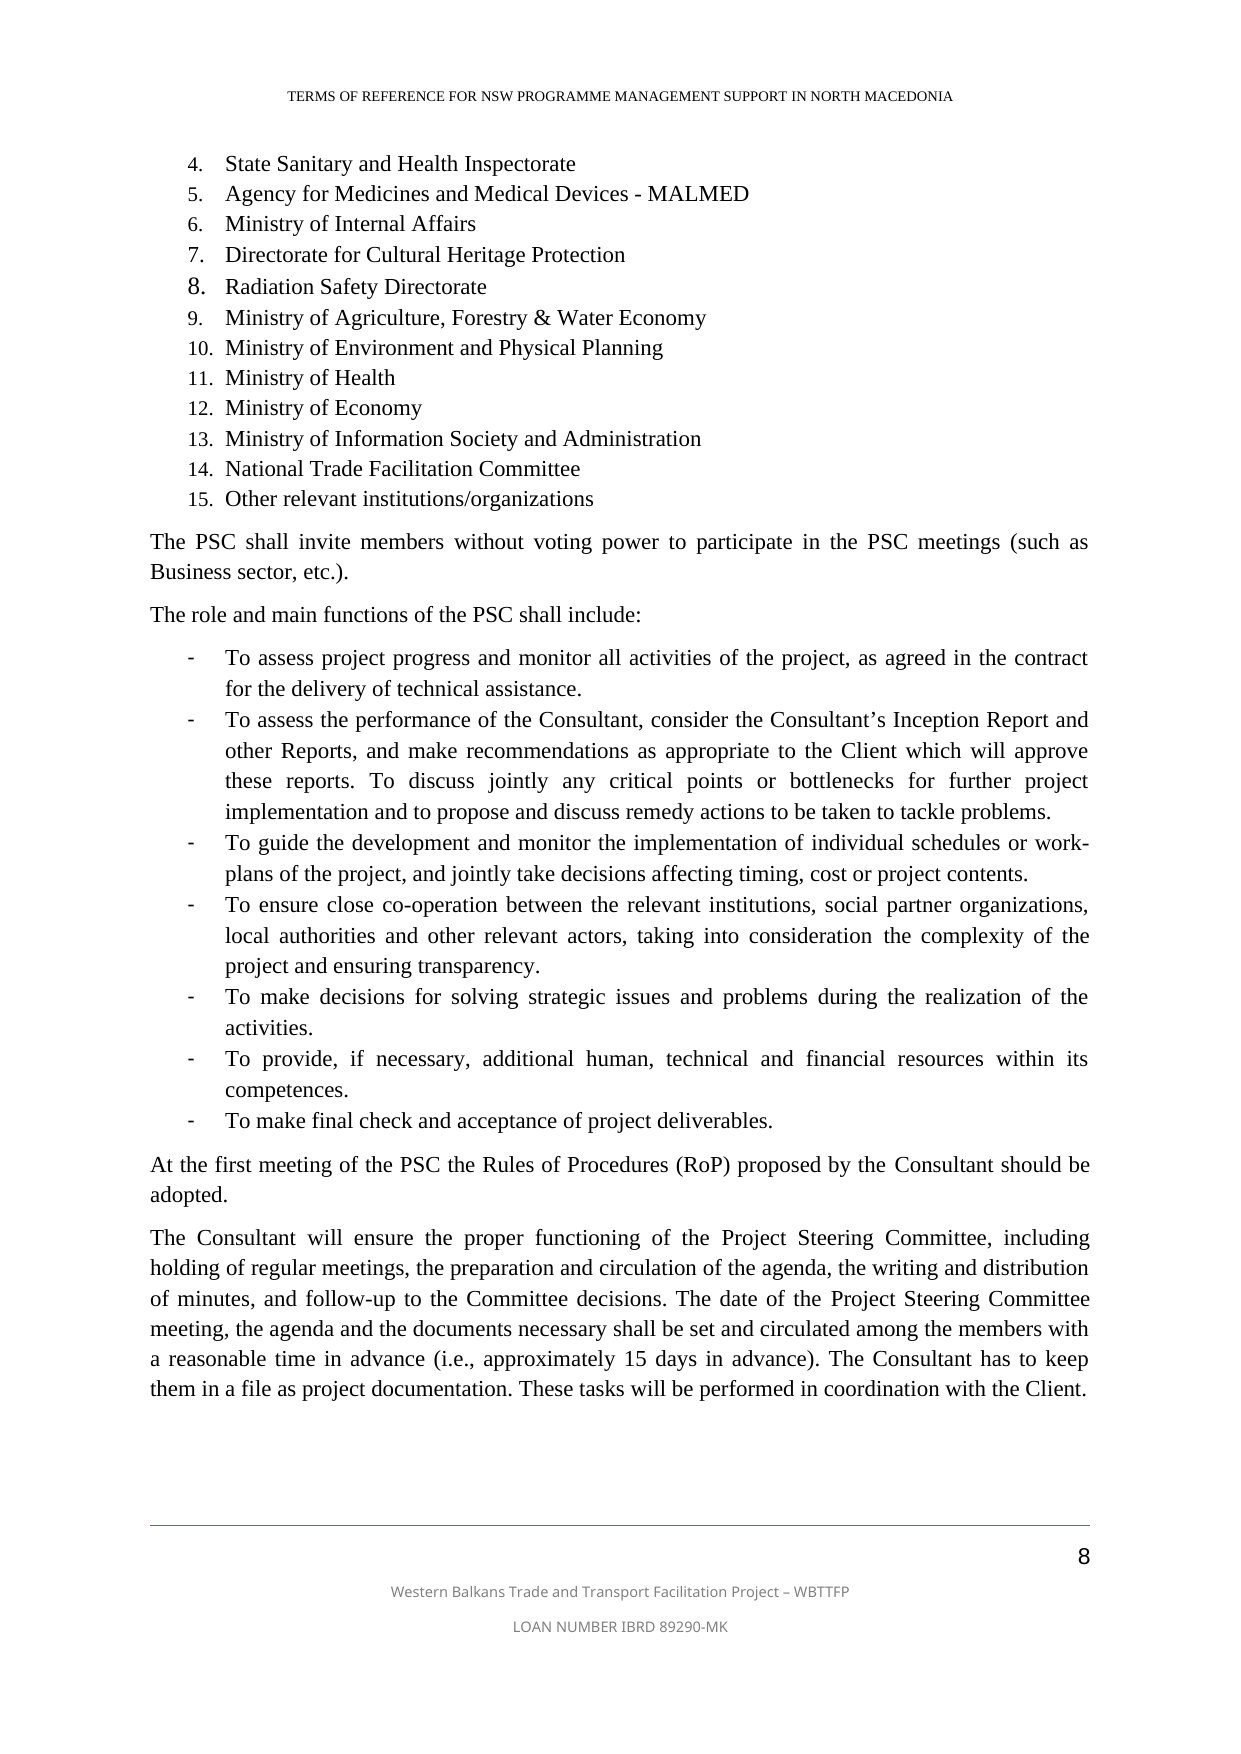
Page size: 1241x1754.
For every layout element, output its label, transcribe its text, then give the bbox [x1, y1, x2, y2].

list Ministry of Information Society and Administration [187, 425, 1090, 451]
text The Consultant will ensure the proper functioning of the Project Steering Committee, including holding of regular meetings, the preparation and circulation of the agenda, the writing and distribution of minutes, and follow-up to the Committee decisions. The date of the Project Steering Committee meeting, the agenda and the documents necessary shall be set and circulated among the members with a reasonable time in advance (i.e., approximately 15 days in advance). The Consultant has to keep them in a file as project documentation. These tasks will be performed in coordination with the Client. [150, 1224, 1090, 1402]
list To guide the development and monitor the implementation of individual schedules or work-plans of the project, and jointly take decisions affecting timing, cost or project contents. [187, 828, 1090, 886]
list Ministry of Environment and Physical Planning [187, 334, 1090, 360]
text At the first meeting of the PSC the Rules of Procedures (RoP) proposed by the Consultant should be adopted. [150, 1151, 1090, 1208]
list To make final check and acceptance of project deliverables. [187, 1107, 1090, 1134]
text The PSC shall invite members without voting power to participate in the PSC meetings (such as Business sector, etc.). [150, 528, 1090, 584]
list National Trade Facilitation Committee [187, 455, 1090, 481]
list Ministry of Internal Affairs [187, 210, 1090, 237]
list To make decisions for solving strategic issues and problems during the realization of the activities. [187, 982, 1090, 1041]
list State Sanitary and Health Inspectorate [187, 150, 1090, 176]
list Ministry of Health [187, 364, 1090, 391]
text The role and main functions of the PSC shall include: [150, 601, 1090, 627]
list Other relevant institutions/organizations [187, 485, 1090, 511]
list Ministry of Agriculture, Forestry & Water Economy [187, 304, 1090, 330]
list To ensure close co-operation between the relevant institutions, social partner organizations, local authorities and other relevant actors, taking into consideration the complexity of the project and ensuring transparency. [187, 890, 1090, 978]
list To assess the performance of the Consultant, consider the Consultant’s Inception Report and other Reports, and make recommendations as appropriate to the Client which will approve these reports. To discuss jointly any critical points or bottlenecks for further project implementation and to propose and discuss remedy actions to be taken to tackle problems. [187, 706, 1090, 824]
list To provide, if necessary, additional human, technical and financial resources within its competences. [187, 1044, 1090, 1103]
list To assess project progress and monitor all activities of the project, as agreed in the contract for the delivery of technical assistance. [187, 643, 1090, 702]
list Ministry of Economy [187, 394, 1090, 421]
list Agency for Medicines and Medical Devices - MALMED [187, 180, 1090, 207]
list Radiation Safety Directorate [187, 271, 1090, 299]
list Directorate for Cultural Heritage Protection [187, 241, 1090, 267]
